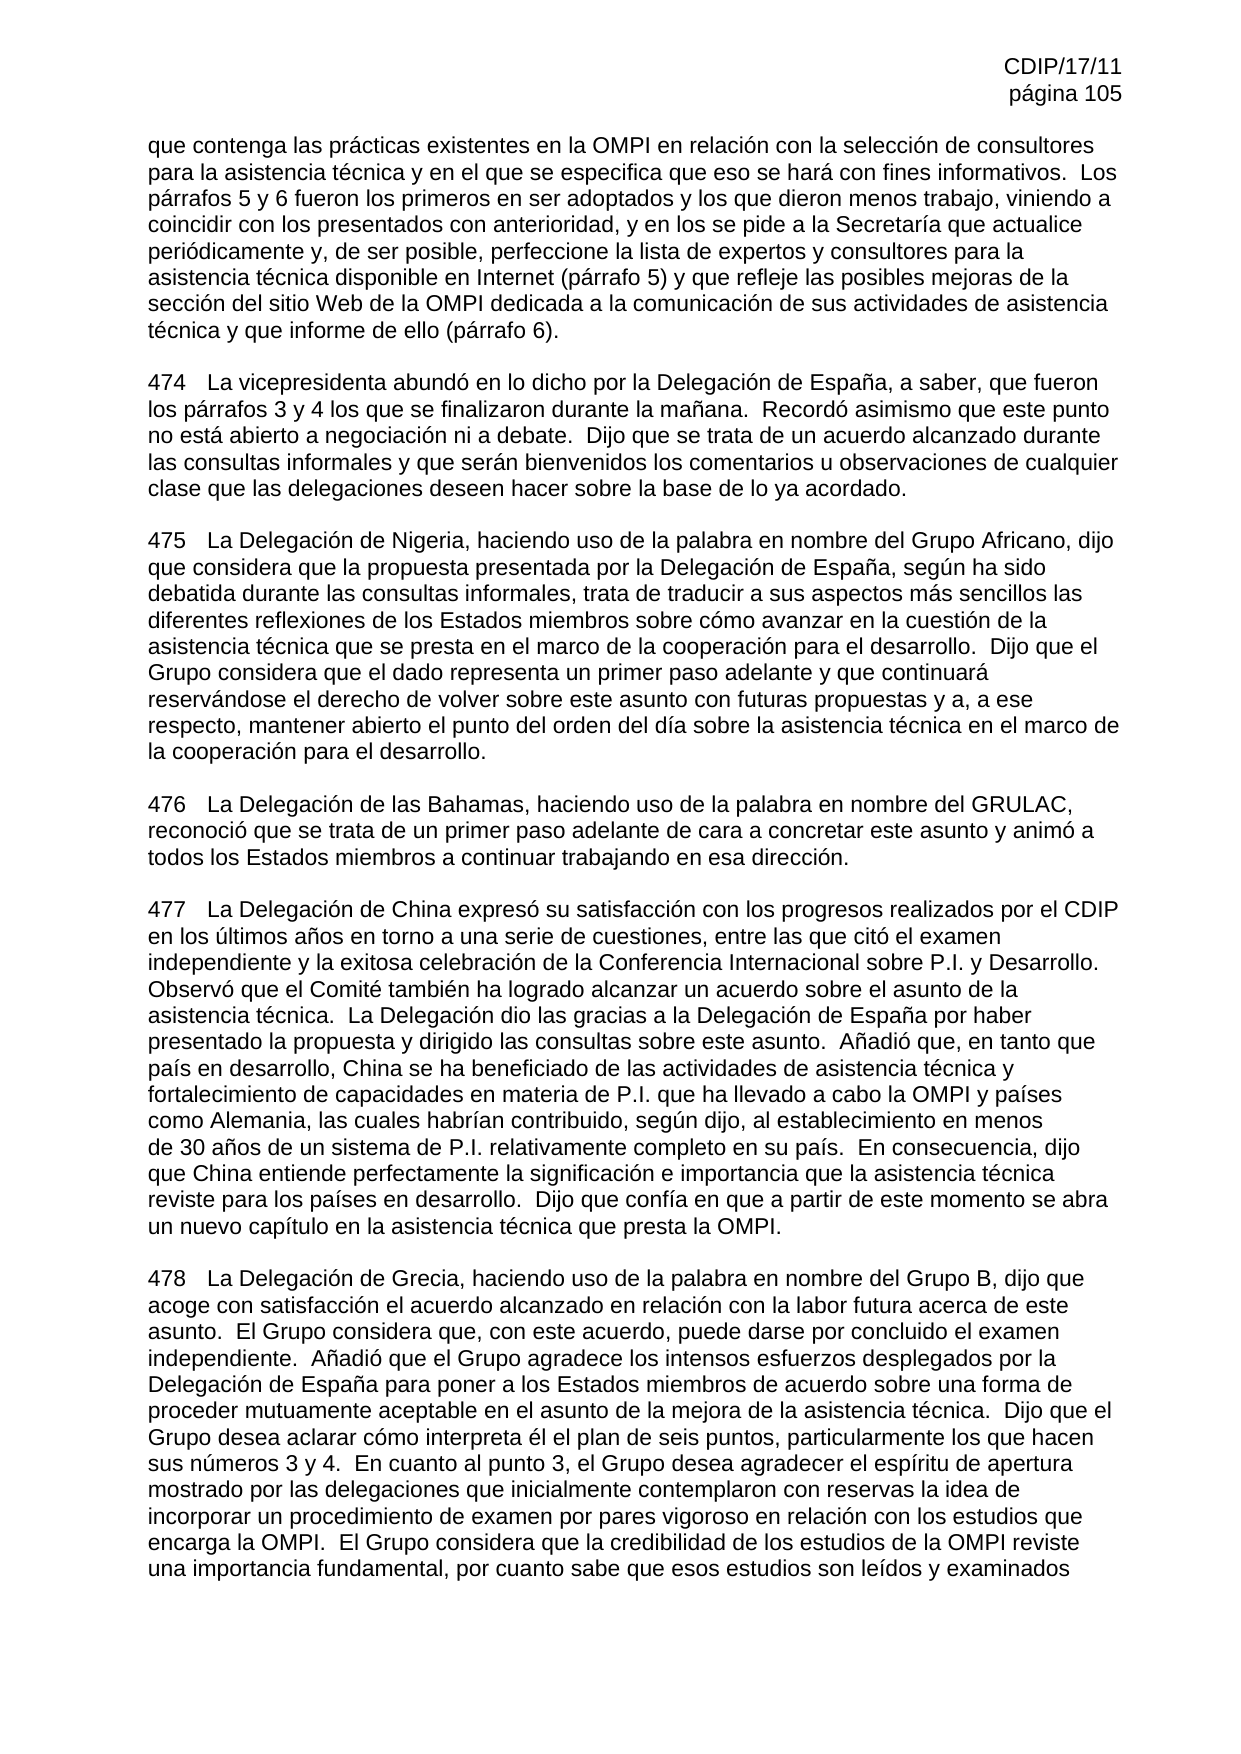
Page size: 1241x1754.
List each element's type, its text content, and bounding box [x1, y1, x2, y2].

text La Delegación de las Bahamas, haciendo uso de la palabra en nombre del GRULAC, reconoció que se trata de un primer paso adelante de cara a concretar este asunto y animó a todos los Estados miembros a continuar trabajando en esa dirección. [148, 791, 1122, 870]
text La Delegación de Nigeria, haciendo uso de la palabra en nombre del Grupo Africano, dijo que considera que la propuesta presentada por la Delegación de España, según ha sido debatida durante las consultas informales, trata de traducir a sus aspectos más sencillos las diferentes reflexiones de los Estados miembros sobre cómo avanzar en la cuestión de la asistencia técnica que se presta en el marco de la cooperación para el desarrollo. Dijo que el Grupo considera que el dado representa un primer paso adelante y que continuará reservándose el derecho de volver sobre este asunto con futuras propuestas y a, a ese respecto, mantener abierto el punto del orden del día sobre la asistencia técnica en el marco de la cooperación para el desarrollo. [148, 527, 1122, 765]
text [148, 132, 1122, 343]
text La Delegación de China expresó su satisfacción con los progresos realizados por el CDIP en los últimos años en torno a una serie de cuestiones, entre las que citó el examen independiente y la exitosa celebración de la Conferencia Internacional sobre P.I. y Desarrollo. Observó que el Comité también ha logrado alcanzar un acuerdo sobre el asunto de la asistencia técnica. La Delegación dio las gracias a la Delegación de España por haber presentado la propuesta y dirigido las consultas sobre este asunto. Añadió que, en tanto que país en desarrollo, China se ha beneficiado de las actividades de asistencia técnica y fortalecimiento de capacidades en materia de P.I. que ha llevado a cabo la OMPI y países como Alemania, las cuales habrían contribuido, según dijo, al establecimiento en menos de 30 años de un sistema de P.I. relativamente completo en su país. En consecuencia, dijo que China entiende perfectamente la significación e importancia que la asistencia técnica reviste para los países en desarrollo. Dijo que confía en que a partir de este momento se abra un nuevo capítulo en la asistencia técnica que presta la OMPI. [148, 896, 1122, 1239]
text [148, 1265, 1122, 1582]
text La vicepresidenta abundó en lo dicho por la Delegación de España, a saber, que fueron los párrafos 3 y 4 los que se finalizaron durante la mañana. Recordó asimismo que este punto no está abierto a negociación ni a debate. Dijo que se trata de un acuerdo alcanzado durante las consultas informales y que serán bienvenidos los comentarios u observaciones de cualquier clase que las delegaciones deseen hacer sobre la base de lo ya acordado. [148, 369, 1122, 501]
